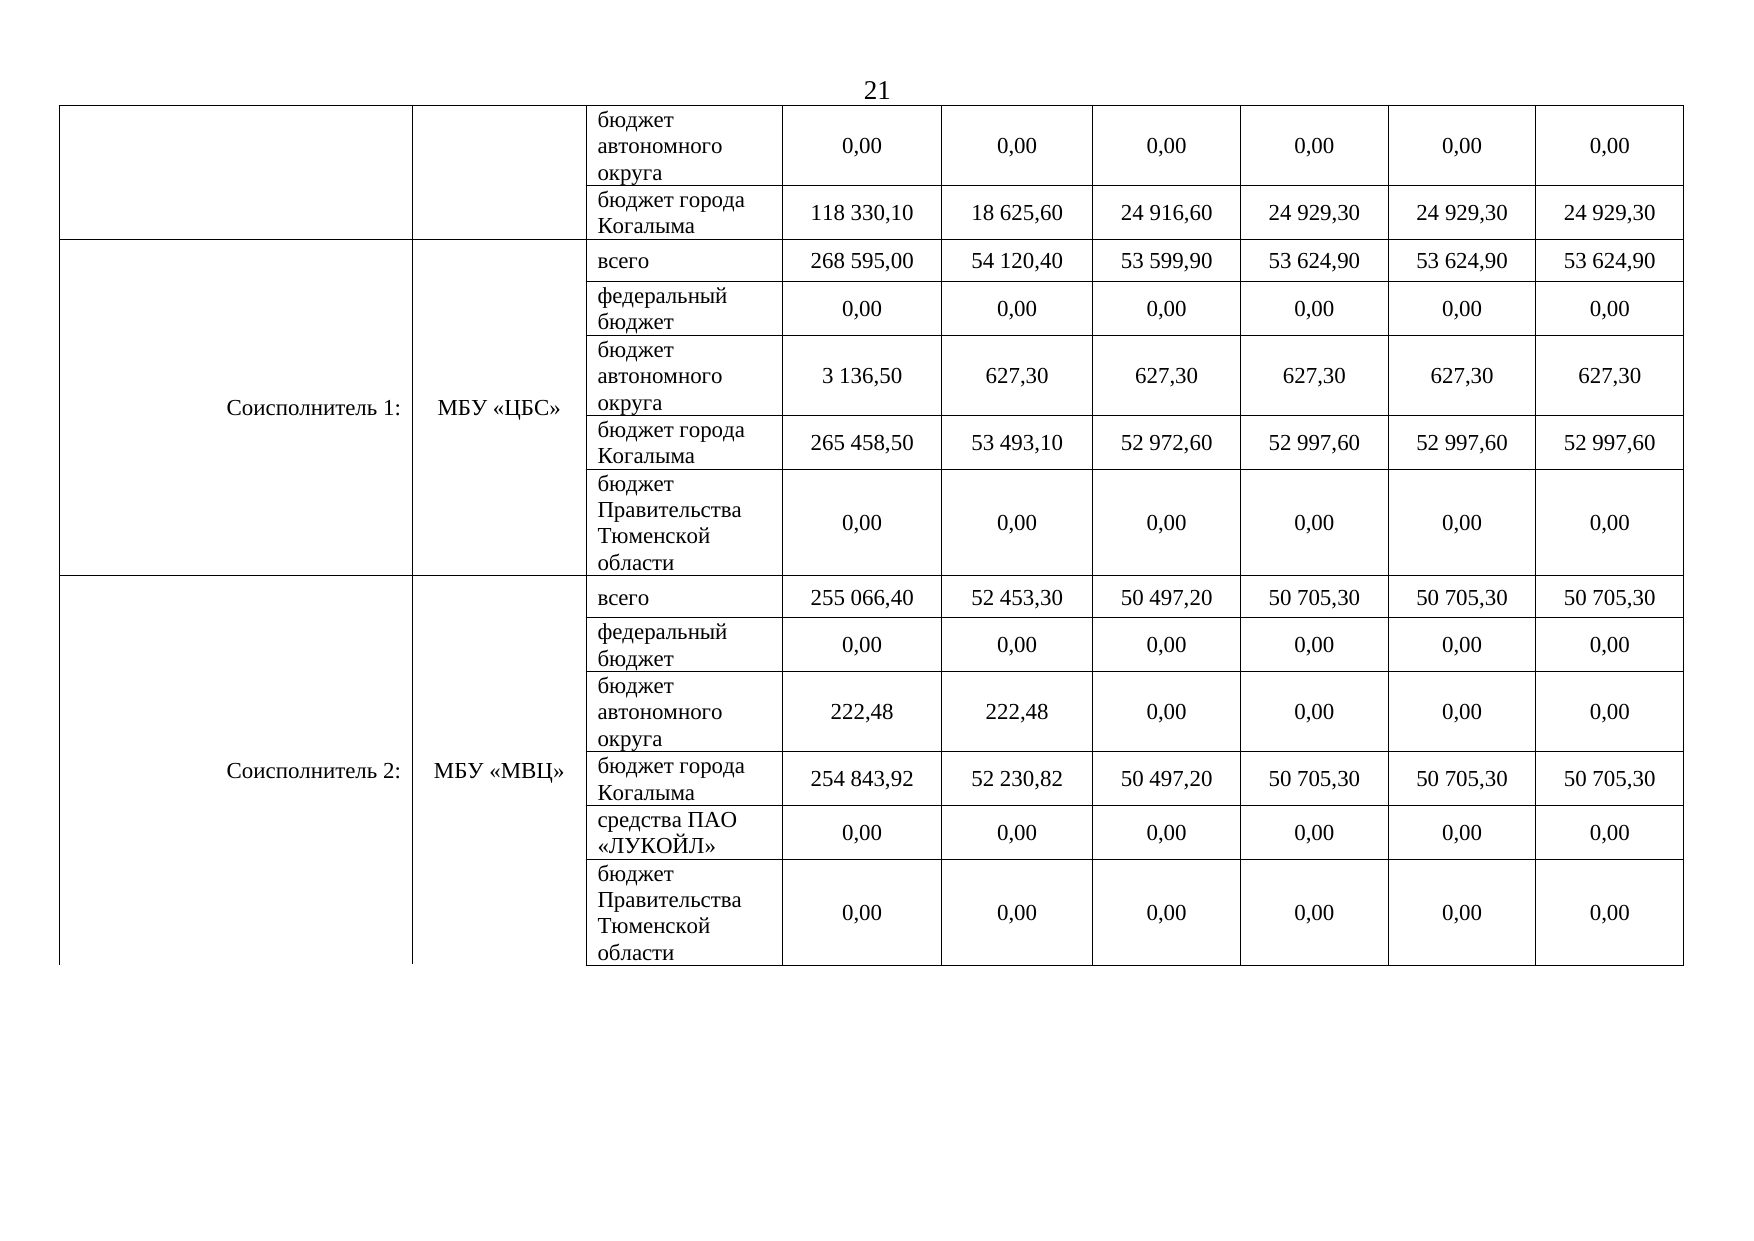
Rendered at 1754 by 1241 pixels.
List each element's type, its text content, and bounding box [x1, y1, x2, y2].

table_cell 0,00 [783, 806, 941, 859]
table_cell 0,00 [1389, 806, 1535, 859]
table_cell 0,00 [942, 106, 1092, 185]
table_cell бюджет Правительства Тюменской области [587, 470, 782, 575]
table_cell 54 120,40 [942, 240, 1092, 281]
table_cell 0,00 [1241, 470, 1388, 575]
table_cell 0,00 [1093, 806, 1240, 859]
table_cell 0,00 [783, 618, 941, 671]
table_cell 0,00 [1241, 282, 1388, 335]
table_cell бюджет города Когалыма [587, 186, 782, 239]
table_cell 0,00 [1389, 470, 1535, 575]
table_cell 50 705,30 [1389, 576, 1535, 617]
table_cell всего [587, 576, 782, 617]
table_cell 50 497,20 [1093, 576, 1240, 617]
table_cell 53 599,90 [1093, 240, 1240, 281]
table_cell 268 595,00 [783, 240, 941, 281]
table_cell 24 929,30 [1536, 186, 1683, 239]
table_cell 0,00 [1389, 618, 1535, 671]
table_cell 627,30 [1093, 336, 1240, 415]
table_cell 0,00 [1389, 106, 1535, 185]
table_cell всего [587, 240, 782, 281]
table_cell 0,00 [1241, 860, 1388, 965]
table_cell 0,00 [1536, 282, 1683, 335]
table_cell 0,00 [1241, 806, 1388, 859]
table_cell 0,00 [942, 860, 1092, 965]
table_cell 0,00 [1093, 672, 1240, 751]
table_cell 0,00 [1093, 470, 1240, 575]
table_cell 254 843,92 [783, 752, 941, 805]
table_cell 0,00 [1241, 618, 1388, 671]
table_cell бюджет автономного округа [587, 672, 782, 751]
table_cell 0,00 [1389, 672, 1535, 751]
table_cell 53 624,90 [1536, 240, 1683, 281]
table_cell 0,00 [1093, 106, 1240, 185]
table_cell 0,00 [1389, 282, 1535, 335]
table_cell 53 624,90 [1241, 240, 1388, 281]
table_cell МБУ «МВЦ» [412, 576, 586, 965]
table_cell 53 493,10 [942, 416, 1092, 469]
table_cell 0,00 [1536, 672, 1683, 751]
table_cell 222,48 [783, 672, 941, 751]
table_cell 222,48 [942, 672, 1092, 751]
table_cell 24 929,30 [1241, 186, 1388, 239]
table_cell 0,00 [942, 470, 1092, 575]
table_cell 52 997,60 [1536, 416, 1683, 469]
table_cell 0,00 [783, 470, 941, 575]
table_cell 50 705,30 [1536, 752, 1683, 805]
table_cell 627,30 [1536, 336, 1683, 415]
table_cell бюджет автономного округа [587, 336, 782, 415]
table_cell 53 624,90 [1389, 240, 1535, 281]
table_cell 627,30 [942, 336, 1092, 415]
table_cell 118 330,10 [783, 186, 941, 239]
table_cell Соисполнитель 1: [60, 240, 412, 575]
table_cell 0,00 [783, 106, 941, 185]
table_cell федеральный бюджет [587, 282, 782, 335]
table_cell 0,00 [783, 860, 941, 965]
table_cell Соисполнитель 2: [60, 576, 412, 965]
table_cell 0,00 [942, 806, 1092, 859]
table_cell бюджет города Когалыма [587, 416, 782, 469]
table_cell 627,30 [1389, 336, 1535, 415]
table_cell 0,00 [783, 282, 941, 335]
table_cell 0,00 [1241, 672, 1388, 751]
table_cell бюджет города Когалыма [587, 752, 782, 805]
table_cell 0,00 [1093, 860, 1240, 965]
table_cell 0,00 [1536, 806, 1683, 859]
table_cell бюджет Правительства Тюменской области [587, 860, 782, 965]
table_cell 0,00 [942, 618, 1092, 671]
table_cell 0,00 [1241, 106, 1388, 185]
table_cell 52 230,82 [942, 752, 1092, 805]
table_cell 0,00 [1389, 860, 1535, 965]
table_cell средства ПАО «ЛУКОЙЛ» [587, 806, 782, 859]
table_cell 50 705,30 [1536, 576, 1683, 617]
table_cell 0,00 [1093, 618, 1240, 671]
table_cell 52 997,60 [1389, 416, 1535, 469]
table_cell 0,00 [1536, 470, 1683, 575]
table_cell 52 972,60 [1093, 416, 1240, 469]
table_cell МБУ «ЦБС» [413, 240, 586, 575]
table_cell 255 066,40 [783, 576, 941, 617]
table_cell 0,00 [942, 282, 1092, 335]
table_cell 50 497,20 [1093, 752, 1240, 805]
table_cell 0,00 [1536, 106, 1683, 185]
table_cell федеральный бюджет [587, 618, 782, 671]
table_cell 24 929,30 [1389, 186, 1535, 239]
table_cell 24 916,60 [1093, 186, 1240, 239]
table_cell 18 625,60 [942, 186, 1092, 239]
table_cell 50 705,30 [1241, 576, 1388, 617]
table_cell 52 997,60 [1241, 416, 1388, 469]
table_cell 0,00 [1536, 860, 1683, 965]
table_cell 627,30 [1241, 336, 1388, 415]
table_cell 0,00 [1536, 618, 1683, 671]
table_cell 265 458,50 [783, 416, 941, 469]
table_cell 0,00 [1093, 282, 1240, 335]
table_cell 50 705,30 [1389, 752, 1535, 805]
table_cell 52 453,30 [942, 576, 1092, 617]
table_cell бюджет автономного округа [587, 106, 782, 185]
table_cell 3 136,50 [783, 336, 941, 415]
table_cell 50 705,30 [1241, 752, 1388, 805]
